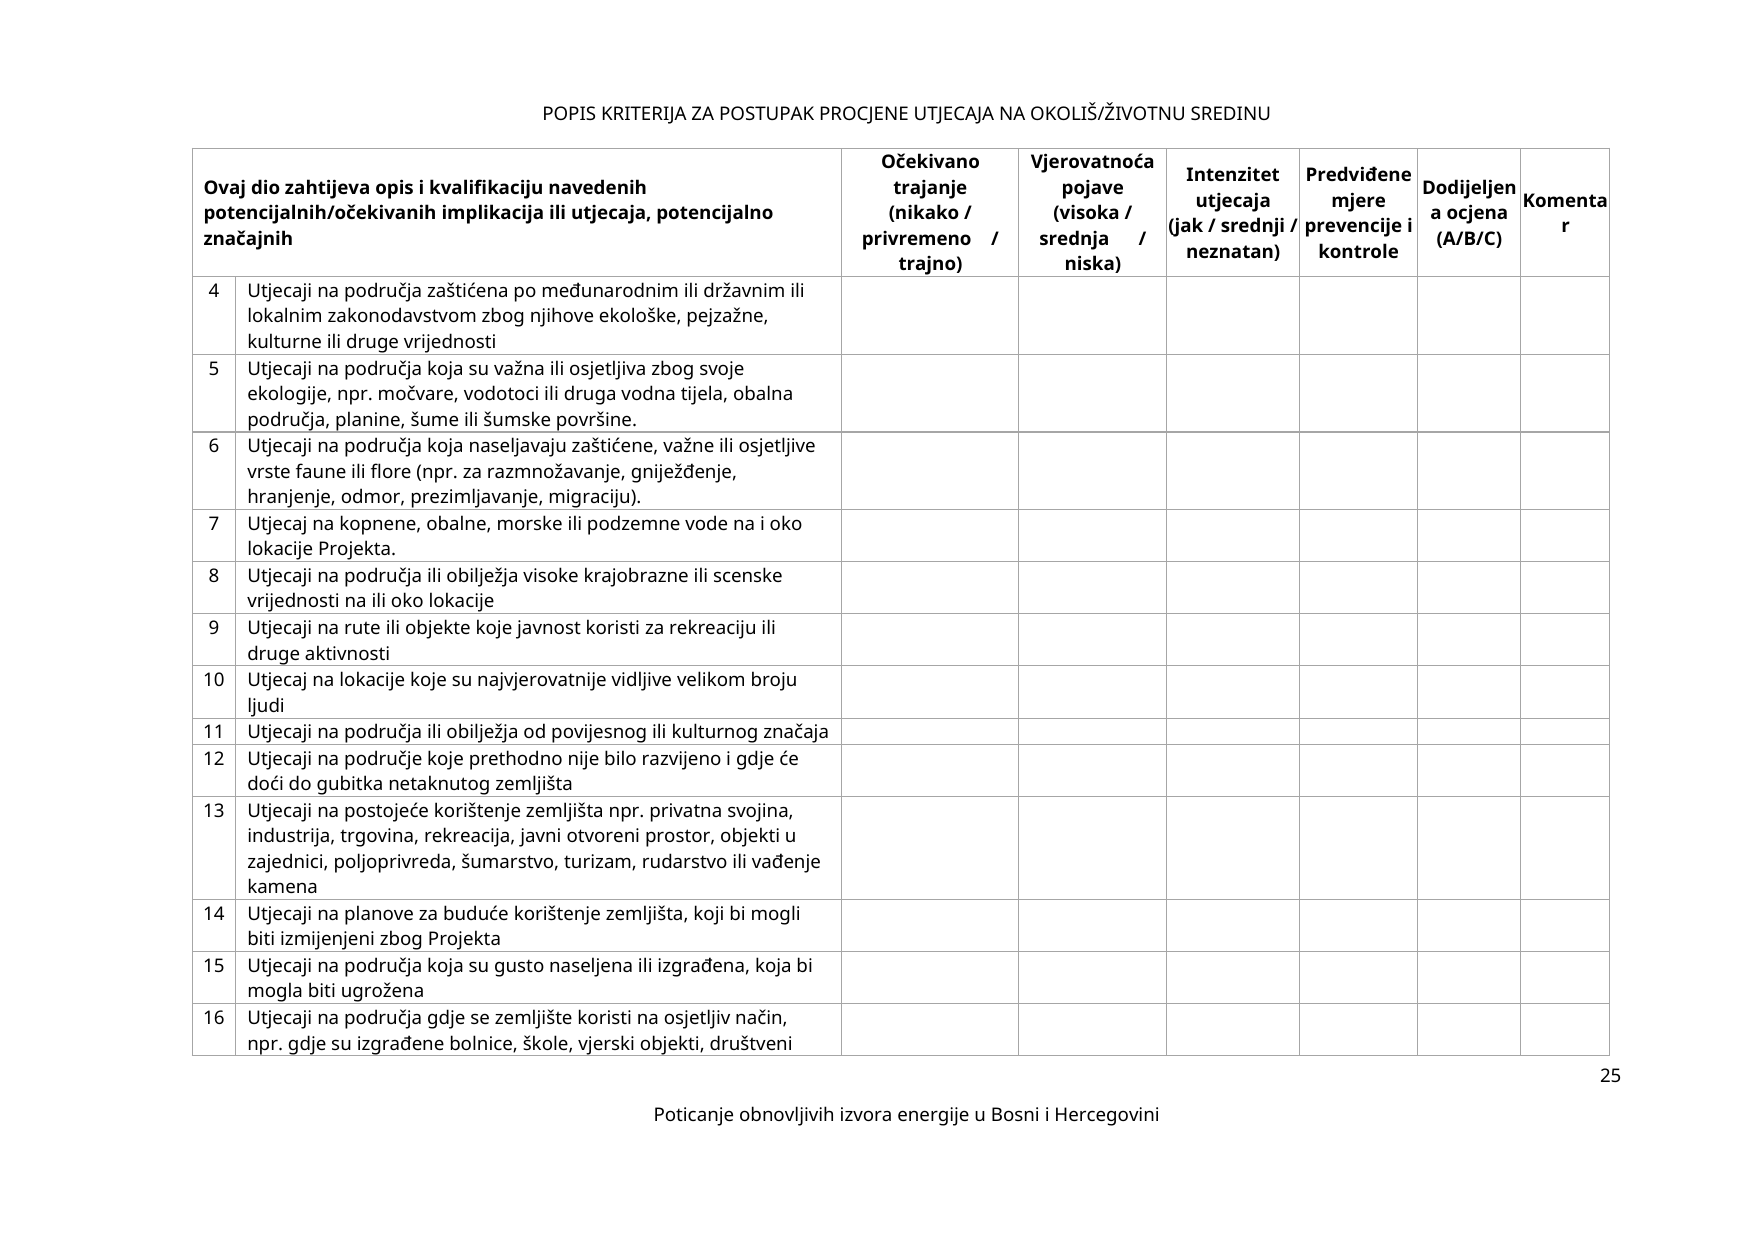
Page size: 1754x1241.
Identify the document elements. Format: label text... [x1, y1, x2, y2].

table_cell 13 [193, 797, 235, 899]
table_cell [1300, 562, 1417, 613]
table_cell [1300, 952, 1417, 1003]
table_cell [1418, 614, 1520, 665]
table_cell [1019, 562, 1166, 613]
table_cell [1300, 900, 1417, 951]
table_cell [1019, 277, 1166, 354]
table_header Ovaj dio zahtijeva opis i kvalifikaciju navedenih potencijalnih/očekivanih implikacija ili utjecaja, potencijalno značajnih [193, 149, 841, 276]
table_header Dodijeljena ocjena (A/B/C) [1418, 149, 1520, 276]
table_cell [1521, 355, 1609, 431]
table_cell 15 [193, 952, 235, 1003]
table_cell [842, 277, 1018, 354]
table_cell [1167, 277, 1299, 354]
table_cell [1521, 510, 1609, 561]
table_cell [1167, 952, 1299, 1003]
table_cell [1418, 1004, 1520, 1055]
table_cell [1019, 745, 1166, 796]
table_cell [1521, 562, 1609, 613]
table_cell [1300, 510, 1417, 561]
table_cell [842, 614, 1018, 665]
table_cell [1418, 952, 1520, 1003]
table_cell [842, 562, 1018, 613]
table_cell [1167, 510, 1299, 561]
table_cell [1418, 745, 1520, 796]
table_cell [1521, 745, 1609, 796]
table_cell Utjecaji na područja ili obilježja visoke krajobrazne ili scenske vrijednosti na ili oko lokacije [236, 562, 841, 613]
table_cell [1521, 719, 1609, 744]
table_header Predviđene mjere prevencije i kontrole [1300, 149, 1417, 276]
table_header Komentar [1521, 149, 1609, 276]
table_cell [1418, 433, 1520, 509]
table_cell [1167, 797, 1299, 899]
table_cell [1418, 666, 1520, 717]
table_cell 12 [193, 745, 235, 796]
table_cell Utjecaji na planove za buduće korištenje zemljišta, koji bi mogli biti izmijenjeni zbog Projekta [236, 900, 841, 951]
table_cell [1300, 745, 1417, 796]
table_cell Utjecaj na lokacije koje su najvjerovatnije vidljive velikom broju ljudi [236, 666, 841, 717]
table_cell Utjecaji na područja koja su gusto naseljena ili izgrađena, koja bi mogla biti ugrožena [236, 952, 841, 1003]
table_cell [842, 510, 1018, 561]
table_cell 9 [193, 614, 235, 665]
table_cell [1019, 1004, 1166, 1055]
table_cell [1300, 355, 1417, 431]
table_cell Utjecaji na područja zaštićena po međunarodnim ili državnim ili lokalnim zakonodavstvom zbog njihove ekološke, pejzažne, kulturne ili druge vrijednosti [236, 277, 841, 354]
table_cell Utjecaj na kopnene, obalne, morske ili podzemne vode na i oko lokacije Projekta. [236, 510, 841, 561]
table_cell 16 [193, 1004, 235, 1055]
table_cell [842, 433, 1018, 509]
table_cell [1019, 952, 1166, 1003]
table_cell 5 [193, 355, 235, 431]
table_cell [842, 1004, 1018, 1055]
table_cell [1521, 666, 1609, 717]
table_cell [1019, 433, 1166, 509]
table_cell [1167, 355, 1299, 431]
table_cell [1019, 900, 1166, 951]
table_cell [1019, 797, 1166, 899]
table_cell [1167, 745, 1299, 796]
table_cell 11 [193, 719, 235, 744]
table_cell Utjecaji na područja koja su važna ili osjetljiva zbog svoje ekologije, npr. močvare, vodotoci ili druga vodna tijela, obalna područja, planine, šume ili šumske površine. [236, 355, 841, 431]
table_cell Utjecaji na područja koja naseljavaju zaštićene, važne ili osjetljive vrste faune ili flore (npr. za razmnožavanje, gniježđenje, hranjenje, odmor, prezimljavanje, migraciju). [236, 433, 841, 509]
table_cell [1167, 562, 1299, 613]
table_cell [1521, 952, 1609, 1003]
table_cell [1019, 510, 1166, 561]
table_cell [1300, 277, 1417, 354]
table_cell [1019, 355, 1166, 431]
table_header Očekivano trajanje (nikako / privremeno / trajno) [842, 149, 1018, 276]
table_cell [1167, 1004, 1299, 1055]
table_cell [1521, 433, 1609, 509]
table_cell 6 [193, 433, 235, 509]
table_cell [1167, 719, 1299, 744]
table_cell [1418, 797, 1520, 899]
table_cell 10 [193, 666, 235, 717]
table_cell [1300, 797, 1417, 899]
table_cell [1418, 900, 1520, 951]
table_cell [1300, 1004, 1417, 1055]
table_cell [1418, 719, 1520, 744]
table_cell [1019, 719, 1166, 744]
table_cell [842, 745, 1018, 796]
table_cell 8 [193, 562, 235, 613]
table_cell [1167, 433, 1299, 509]
table_cell [1167, 900, 1299, 951]
table_cell [842, 900, 1018, 951]
table_cell Utjecaji na rute ili objekte koje javnost koristi za rekreaciju ili druge aktivnosti [236, 614, 841, 665]
table_cell Utjecaji na postojeće korištenje zemljišta npr. privatna svojina, industrija, trgovina, rekreacija, javni otvoreni prostor, objekti u zajednici, poljoprivreda, šumarstvo, turizam, rudarstvo ili vađenje kamena [236, 797, 841, 899]
table_cell [1019, 614, 1166, 665]
table_cell [1521, 900, 1609, 951]
table_cell [1167, 666, 1299, 717]
table_cell 7 [193, 510, 235, 561]
table_cell [842, 355, 1018, 431]
table_cell [1300, 433, 1417, 509]
table_cell [1167, 614, 1299, 665]
table_cell [1418, 562, 1520, 613]
table_cell 4 [193, 277, 235, 354]
table_cell [1418, 277, 1520, 354]
table_cell [842, 666, 1018, 717]
table_header Intenzitet utjecaja (jak / srednji / neznatan) [1167, 149, 1299, 276]
table_cell Utjecaji na područje koje prethodno nije bilo razvijeno i gdje će doći do gubitka netaknutog zemljišta [236, 745, 841, 796]
table_cell [1521, 1004, 1609, 1055]
table_cell [1521, 797, 1609, 899]
table_cell [1521, 614, 1609, 665]
table_cell [1300, 666, 1417, 717]
table_cell Utjecaji na područja ili obilježja od povijesnog ili kulturnog značaja [236, 719, 841, 744]
table_cell [1418, 355, 1520, 431]
table_cell [1300, 719, 1417, 744]
table_cell [1300, 614, 1417, 665]
table_cell [1019, 666, 1166, 717]
table_cell [1418, 510, 1520, 561]
table_cell 14 [193, 900, 235, 951]
table_cell [1521, 277, 1609, 354]
table_header Vjerovatnoća pojave (visoka / srednja / niska) [1019, 149, 1166, 276]
table_cell [842, 719, 1018, 744]
table_cell [842, 797, 1018, 899]
table_cell [842, 952, 1018, 1003]
